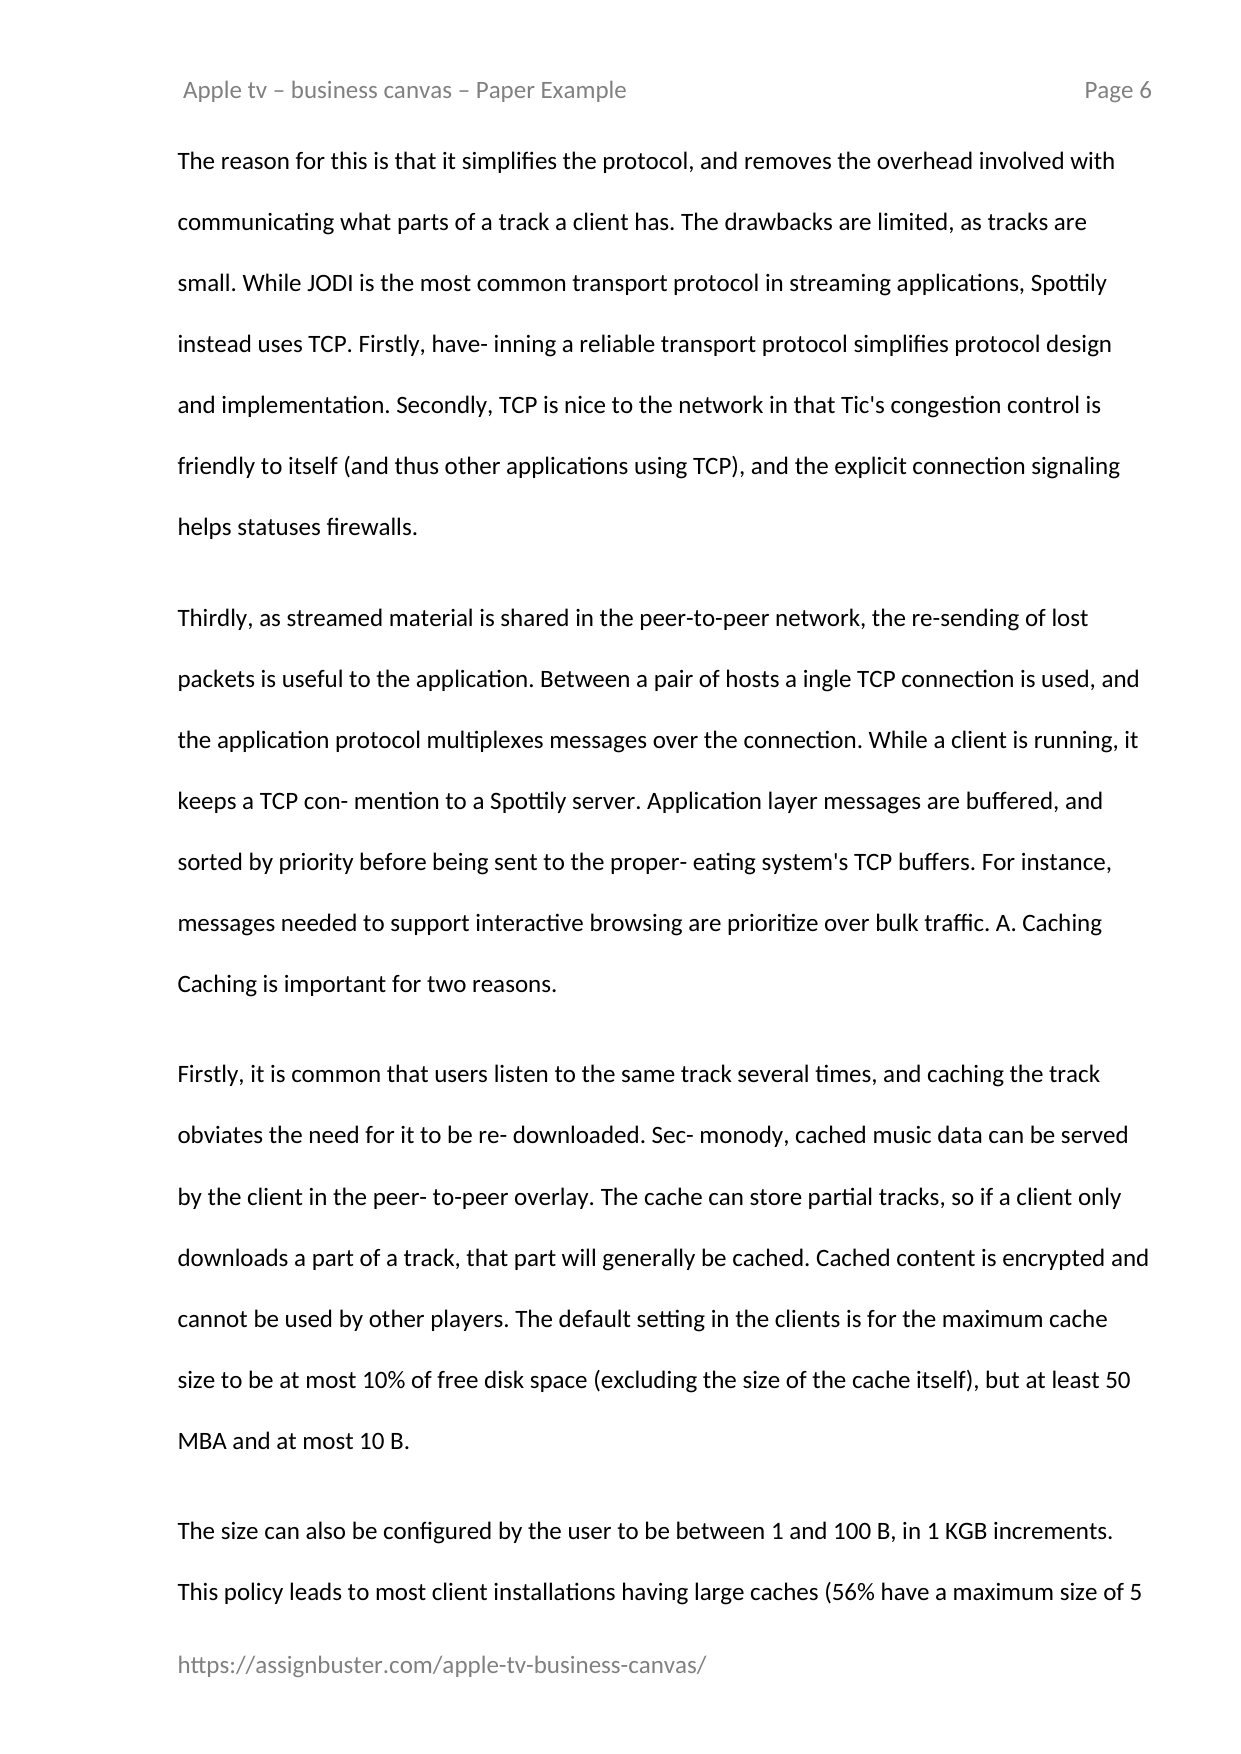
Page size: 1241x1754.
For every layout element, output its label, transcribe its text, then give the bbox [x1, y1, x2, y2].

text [177, 1515, 1152, 1607]
text The reason for this is that it simplifies the protocol, and removes the overhead involved with communicating what parts of a track a client has. The drawbacks are limited, as tracks are small. While JODI is the most common transport protocol in streaming applications, Spottily instead uses TCP. Firstly, have- inning a reliable transport protocol simplifies protocol design and implementation. Secondly, TCP is nice to the network in that Tic's congestion control is friendly to itself (and thus other applications using TCP), and the explicit connection signaling helps statuses firewalls. [177, 145, 1152, 542]
text Firstly, it is common that users listen to the same track several times, and caching the track obviates the need for it to be re- downloaded. Sec- monody, cached music data can be served by the client in the peer- to-peer overlay. The cache can store partial tracks, so if a client only downloads a part of a track, that part will generally be cached. Cached content is encrypted and cannot be used by other players. The default setting in the clients is for the maximum cache size to be at most 10% of free disk space (excluding the size of the cache itself), but at least 50 MBA and at most 10 B. [177, 1058, 1152, 1455]
text Thirdly, as streamed material is shared in the peer-to-peer network, the re-sending of lost packets is useful to the application. Between a pair of hosts a ingle TCP connection is used, and the application protocol multiplexes messages over the connection. While a client is running, it keeps a TCP con- mention to a Spottily server. Application layer messages are buffered, and sorted by priority before being sent to the proper- eating system's TCP buffers. For instance, messages needed to support interactive browsing are prioritize over bulk traffic. A. Caching Caching is important for two reasons. [177, 602, 1152, 998]
